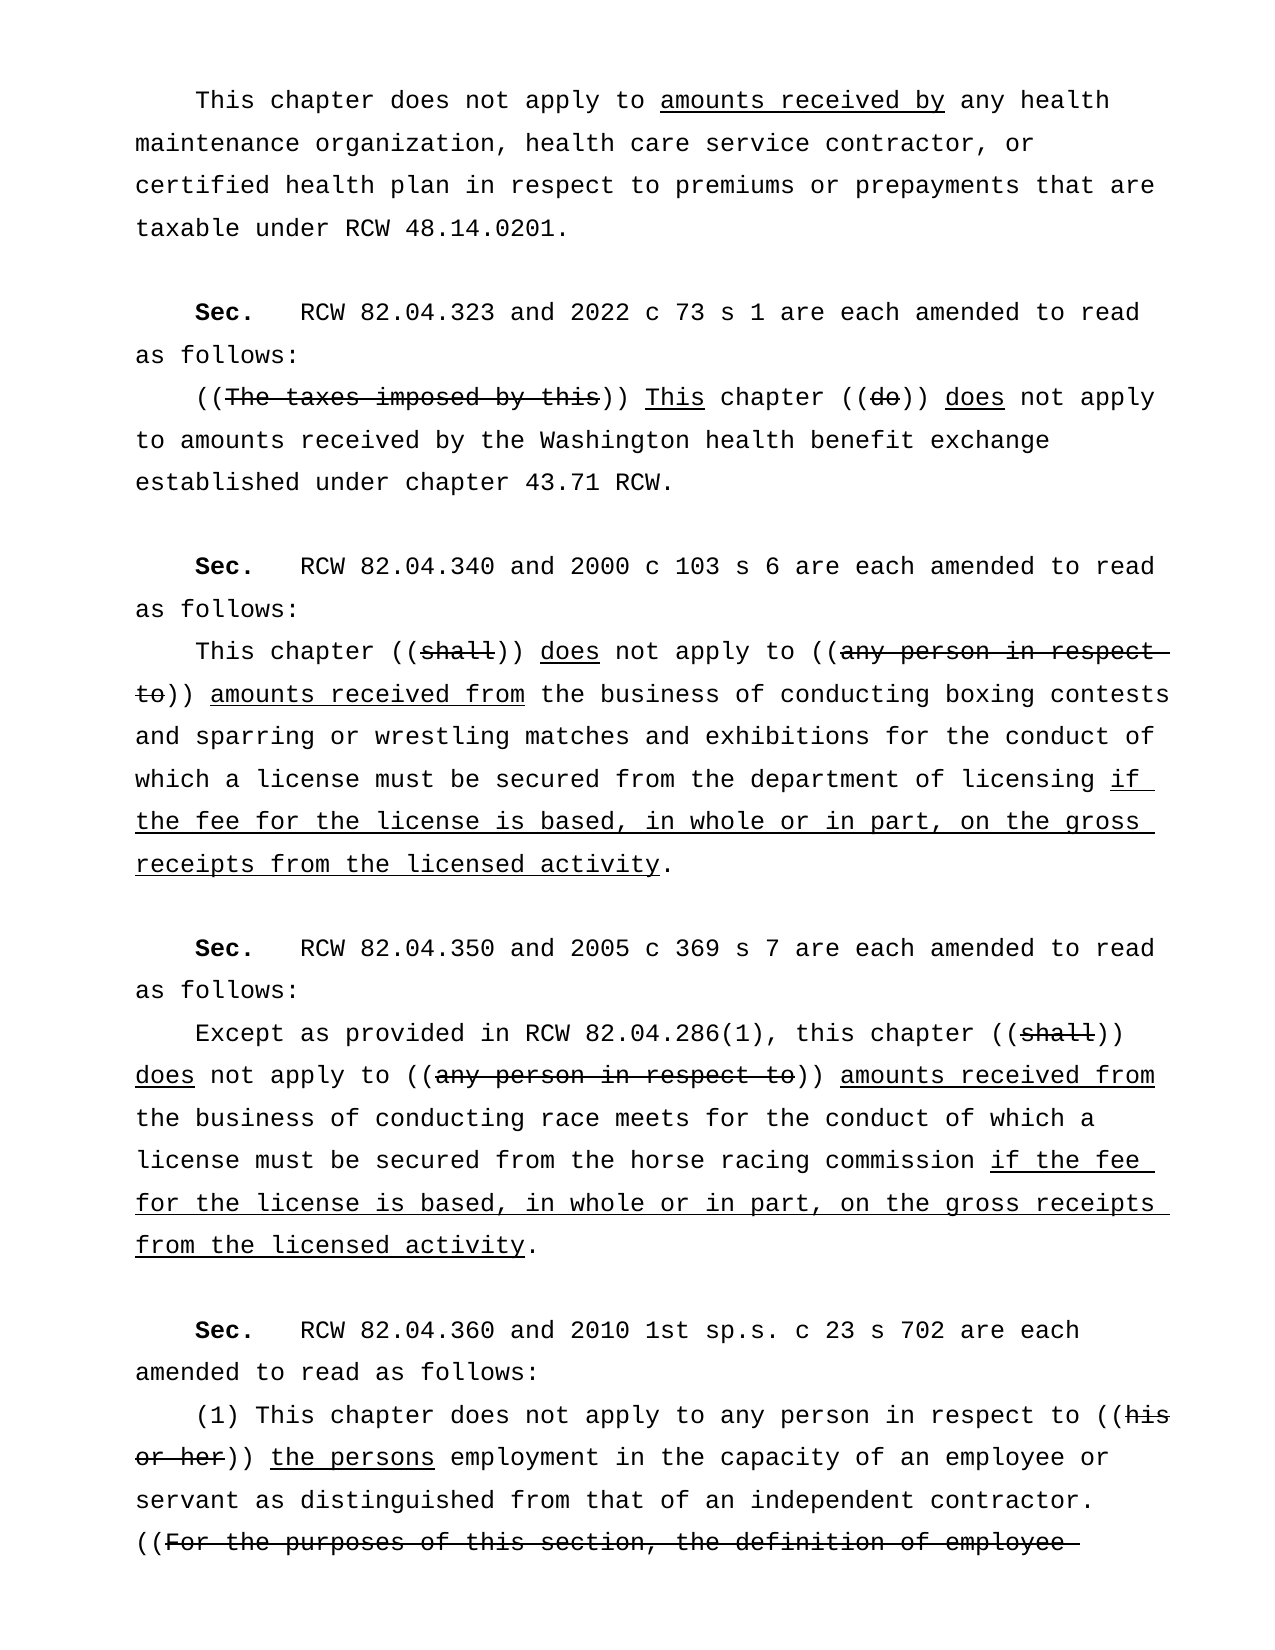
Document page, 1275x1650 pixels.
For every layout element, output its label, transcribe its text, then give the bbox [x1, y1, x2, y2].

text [135, 1389, 1170, 1559]
text Except as provided in RCW 82.04.286(1), this chapter ((shall)) does not apply to ((any person in respect to)) amounts received from the business of conducting race meets for the conduct of which a license must be secured from the horse racing commission if the fee for the license is based, in whole or in part, on the gross receipts from the licensed activity. [135, 1215, 1170, 1262]
text ((The taxes imposed by this)) This chapter ((do)) does not apply to amounts received by the Washington health benefit exchange established under chapter 43.71 RCW. [135, 372, 1170, 499]
text Sec. RCW 82.04.350 and 2005 c 369 s 7 are each amended to read as follows: [135, 922, 1170, 1007]
text This chapter ((shall)) does not apply to ((any person in respect to)) amounts received from the business of conducting boxing contests and sparring or wrestling matches and exhibitions for the conduct of which a license must be secured from the department of licensing if the fee for the license is based, in whole or in part, on the gross receipts from the licensed activity. [135, 626, 1170, 881]
text Sec. RCW 82.04.360 and 2010 1st sp.s. c 23 s 702 are each amended to read as follows: [135, 1304, 1170, 1389]
text This chapter does not apply to amounts received by any health maintenance organization, health care service contractor, or certified health plan in respect to premiums or prepayments that are taxable under RCW 48.14.0201. [135, 75, 1170, 245]
text Sec. RCW 82.04.340 and 2000 c 103 s 6 are each amended to read as follows: [135, 541, 1170, 626]
text Sec. RCW 82.04.323 and 2022 c 73 s 1 are each amended to read as follows: [135, 287, 1170, 372]
text Except as provided in RCW 82.04.286(1), this chapter ((shall)) does not apply to ((any person in respect to)) amounts received from the business of conducting race meets for the conduct of which a license must be secured from the horse racing commission if the fee for the license is based, in whole or in part, on the gross receipts from the licensed activity. [135, 1007, 1170, 1214]
